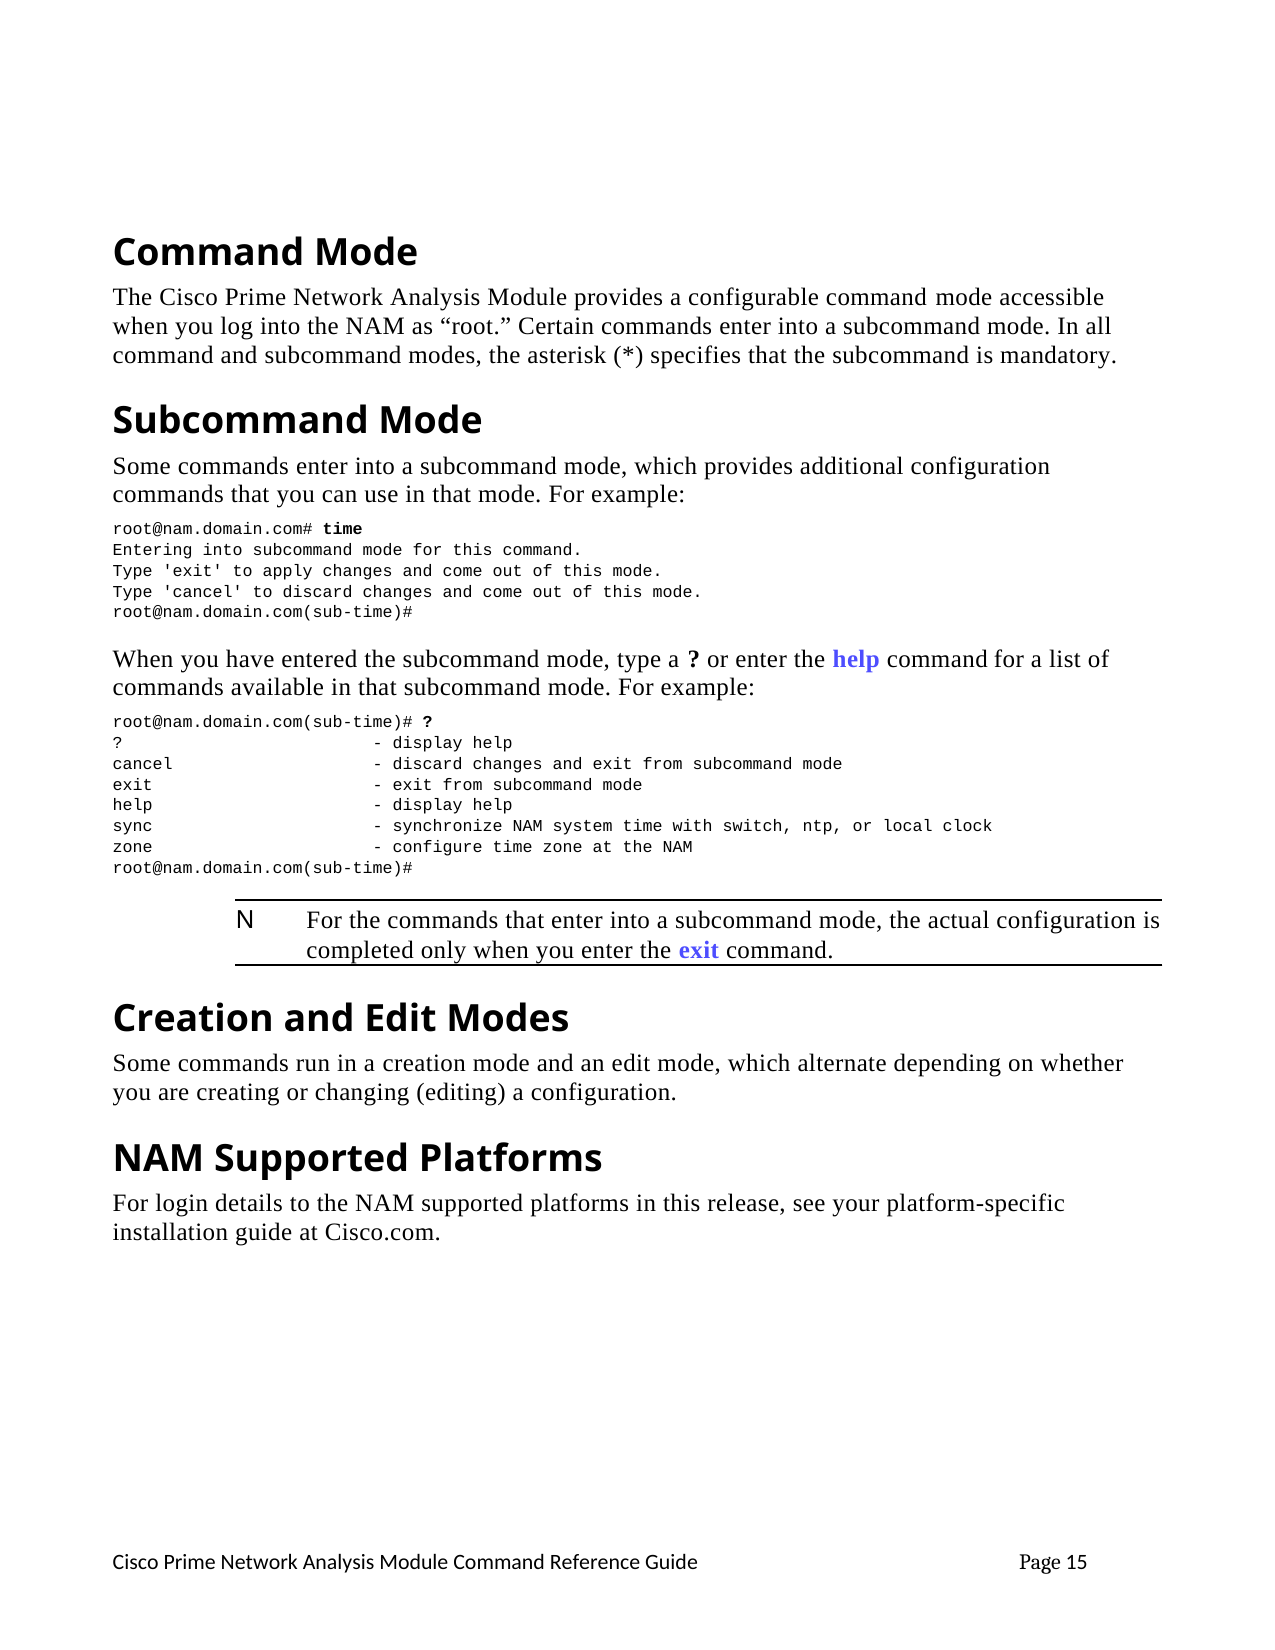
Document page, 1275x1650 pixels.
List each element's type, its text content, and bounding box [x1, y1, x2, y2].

text For login details to the NAM supported platforms in this release, see your platform-specific installation guide at Cisco.com. [112, 1188, 1162, 1246]
subtitle Subcommand Mode [112, 393, 1162, 444]
text cancel - discard changes and exit from subcommand mode [112, 753, 1162, 774]
text Entering into subcommand mode for this command. [112, 539, 1162, 560]
text root@nam.domain.com(sub-time)# ? [112, 712, 1162, 732]
text When you have entered the subcommand mode, type a ? or enter the help command for a list of commands available in that subcommand mode. For example: [112, 644, 1162, 701]
subtitle Command Mode [112, 225, 1162, 276]
text Type 'cancel' to discard changes and come out of this mode. [112, 581, 1162, 602]
text root@nam.domain.com# time [112, 519, 1162, 539]
text The Cisco Prime Network Analysis Module provides a configurable command mode accessible when you log into the NAM as “root.” Certain commands enter into a subcommand mode. In all command and subcommand modes, the asterisk (*) specifies that the subcommand is mandatory. [112, 282, 1162, 368]
list For the commands that enter into a subcommand mode, the actual configuration is completed only when you enter the exit command. [235, 901, 1162, 964]
subtitle Creation and Edit Modes [112, 991, 1162, 1042]
subtitle NAM Supported Platforms [112, 1131, 1162, 1182]
text zone - configure time zone at the NAM [112, 837, 1162, 857]
text Some commands enter into a subcommand mode, which provides additional configuration commands that you can use in that mode. For example: [112, 451, 1162, 508]
text help - display help [112, 795, 1162, 816]
text sync - synchronize NAM system time with switch, ntp, or local clock [112, 816, 1162, 837]
text Type 'exit' to apply changes and come out of this mode. [112, 560, 1162, 581]
text root@nam.domain.com(sub-time)# [112, 602, 1162, 623]
text root@nam.domain.com(sub-time)# [112, 857, 1162, 878]
text exit - exit from subcommand mode [112, 774, 1162, 795]
text Some commands run in a creation mode and an edit mode, which alternate depending on whether you are creating or changing (editing) a configuration. [112, 1048, 1162, 1106]
text ? - display help [112, 732, 1162, 753]
